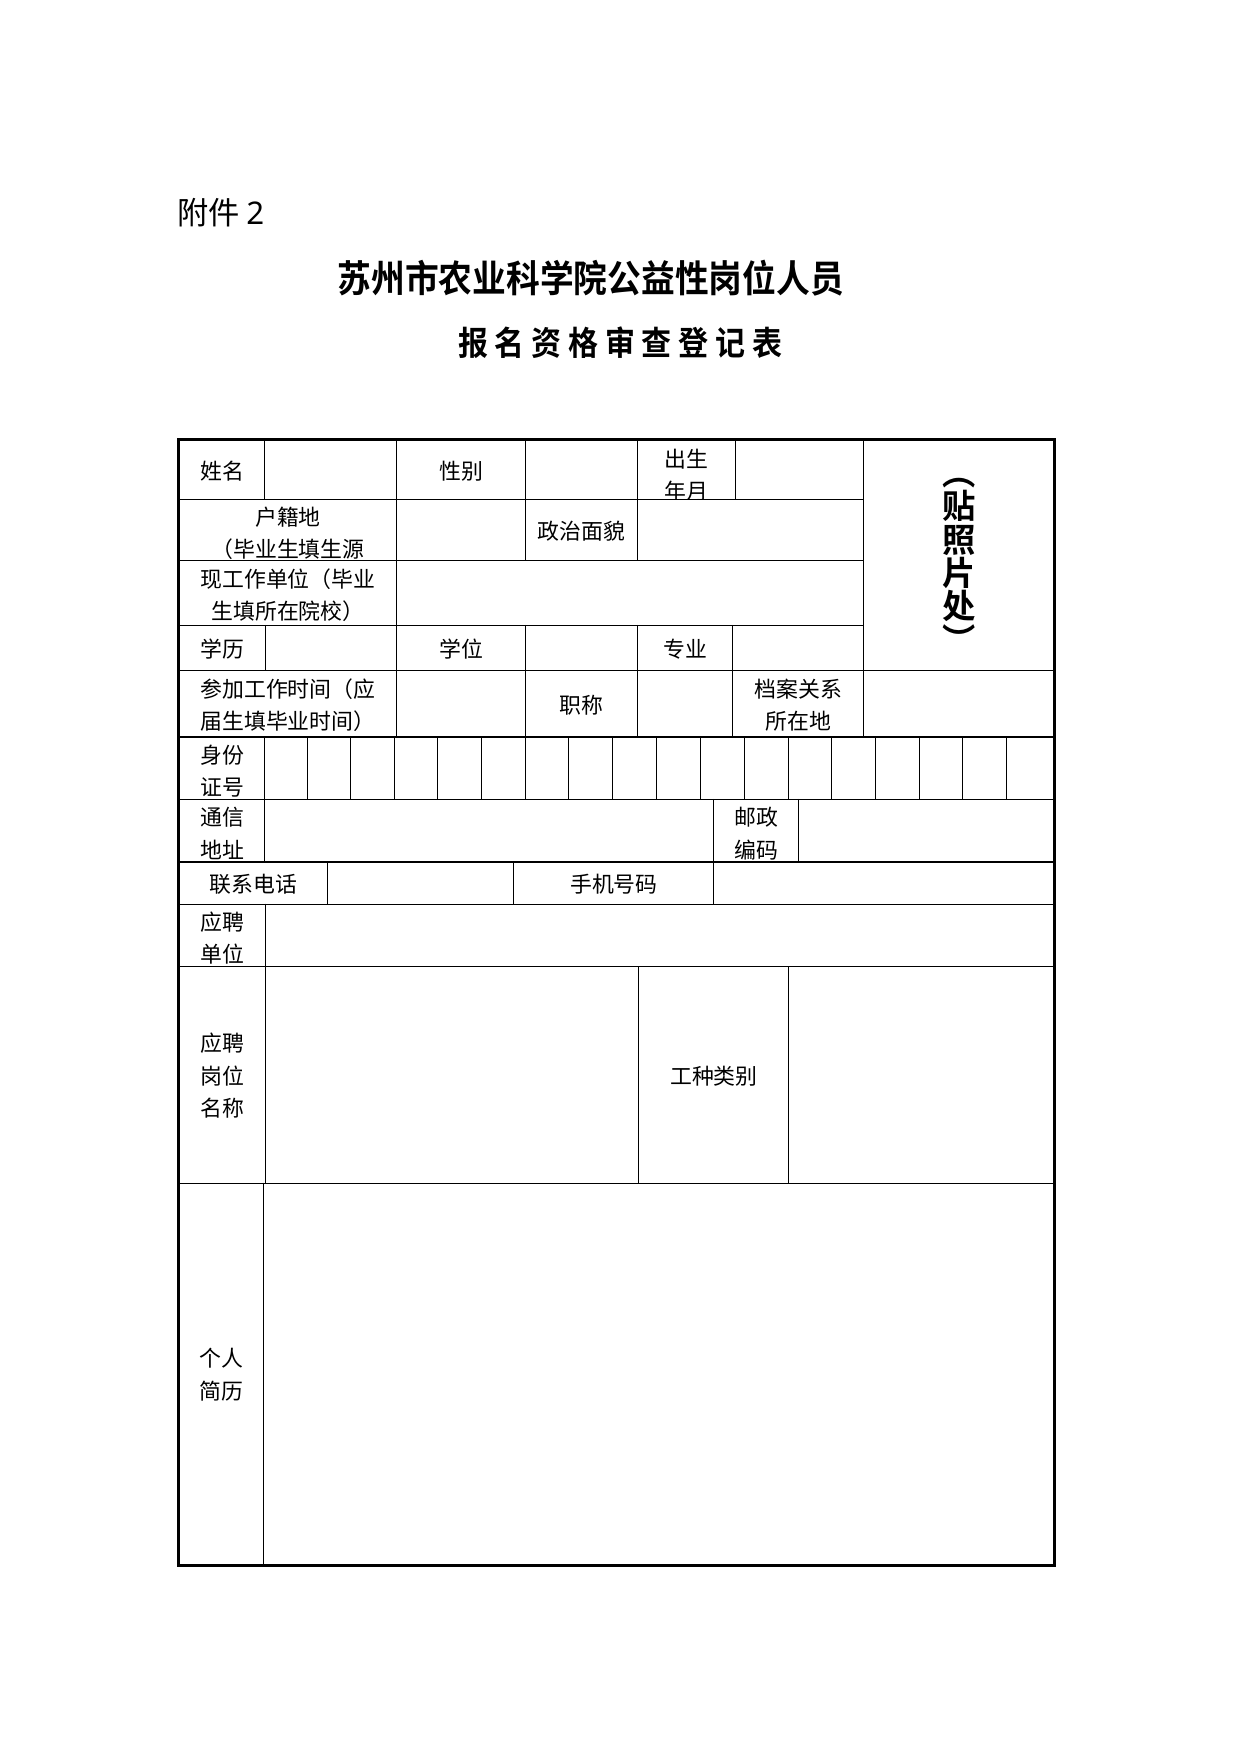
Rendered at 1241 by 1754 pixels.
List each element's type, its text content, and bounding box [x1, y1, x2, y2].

table_cell [613, 738, 656, 799]
table_cell [638, 500, 863, 560]
table_header [265, 441, 396, 498]
table_header （贴照片处） [864, 441, 1053, 670]
table_cell [265, 800, 713, 861]
table_header [526, 441, 637, 498]
table_cell [832, 738, 875, 799]
table_cell 档案关系所在地 [733, 671, 863, 736]
table_cell 学历 [180, 626, 265, 670]
table_cell 应聘单位名称 [180, 905, 265, 966]
text 苏州市农业科学院公益性岗位人员 [177, 243, 958, 308]
table_cell [438, 738, 481, 799]
table_cell 学位 [397, 626, 525, 670]
table_cell [638, 671, 732, 736]
table_cell [397, 500, 525, 560]
table_cell 职称 [526, 671, 637, 736]
table_cell [569, 738, 612, 799]
table_cell [526, 738, 568, 799]
table_cell [714, 863, 1053, 903]
table_cell 通信 地址 [180, 800, 264, 861]
table_cell 现工作单位（毕业生填所在院校） [180, 561, 396, 625]
table_cell [920, 738, 962, 799]
table_cell [789, 967, 1053, 1182]
table_cell 个人简历 [180, 1184, 263, 1564]
table_cell 户籍地 （毕业生填生源地） [180, 500, 396, 560]
table_cell [397, 671, 525, 736]
table_cell [701, 738, 744, 799]
table_cell [395, 738, 437, 799]
table_cell [266, 905, 1053, 966]
table_cell [864, 671, 1053, 736]
table_cell 应聘岗位名称 [180, 967, 265, 1182]
table_cell [397, 561, 863, 625]
table_cell [799, 800, 1053, 861]
table_cell [526, 626, 637, 670]
table_cell 政治面貌 [526, 500, 637, 560]
table_cell [266, 626, 396, 670]
table_header 性别 [397, 441, 525, 498]
table_cell 联系电话 [180, 863, 327, 903]
table_cell [482, 738, 525, 799]
table_cell [876, 738, 919, 799]
table_cell 参加工作时间（应届生填毕业时间） [180, 671, 396, 736]
table_cell [1007, 738, 1053, 799]
table_cell 邮政 编码 [714, 800, 798, 861]
table_cell [733, 626, 863, 670]
table_cell [265, 738, 307, 799]
table_cell [789, 738, 831, 799]
text 附件2 [177, 178, 1063, 243]
table_cell 工种类别 [639, 967, 788, 1182]
table_cell [963, 738, 1006, 799]
table_header 出生 年月 [638, 441, 735, 498]
table_cell [745, 738, 788, 799]
table_cell 专业 [638, 626, 732, 670]
table_cell [266, 967, 638, 1182]
table_cell [264, 1184, 1053, 1564]
table_cell [351, 738, 394, 799]
table_header [736, 441, 863, 498]
table_cell [308, 738, 350, 799]
table_cell [328, 863, 513, 903]
table_cell [657, 738, 700, 799]
table_cell 身份 证号 [180, 738, 264, 799]
text 报 名 资 格 审 查 登 记 表 [177, 308, 1063, 373]
table_cell 手机号码 [514, 863, 713, 903]
table_header 姓名 [180, 441, 264, 498]
